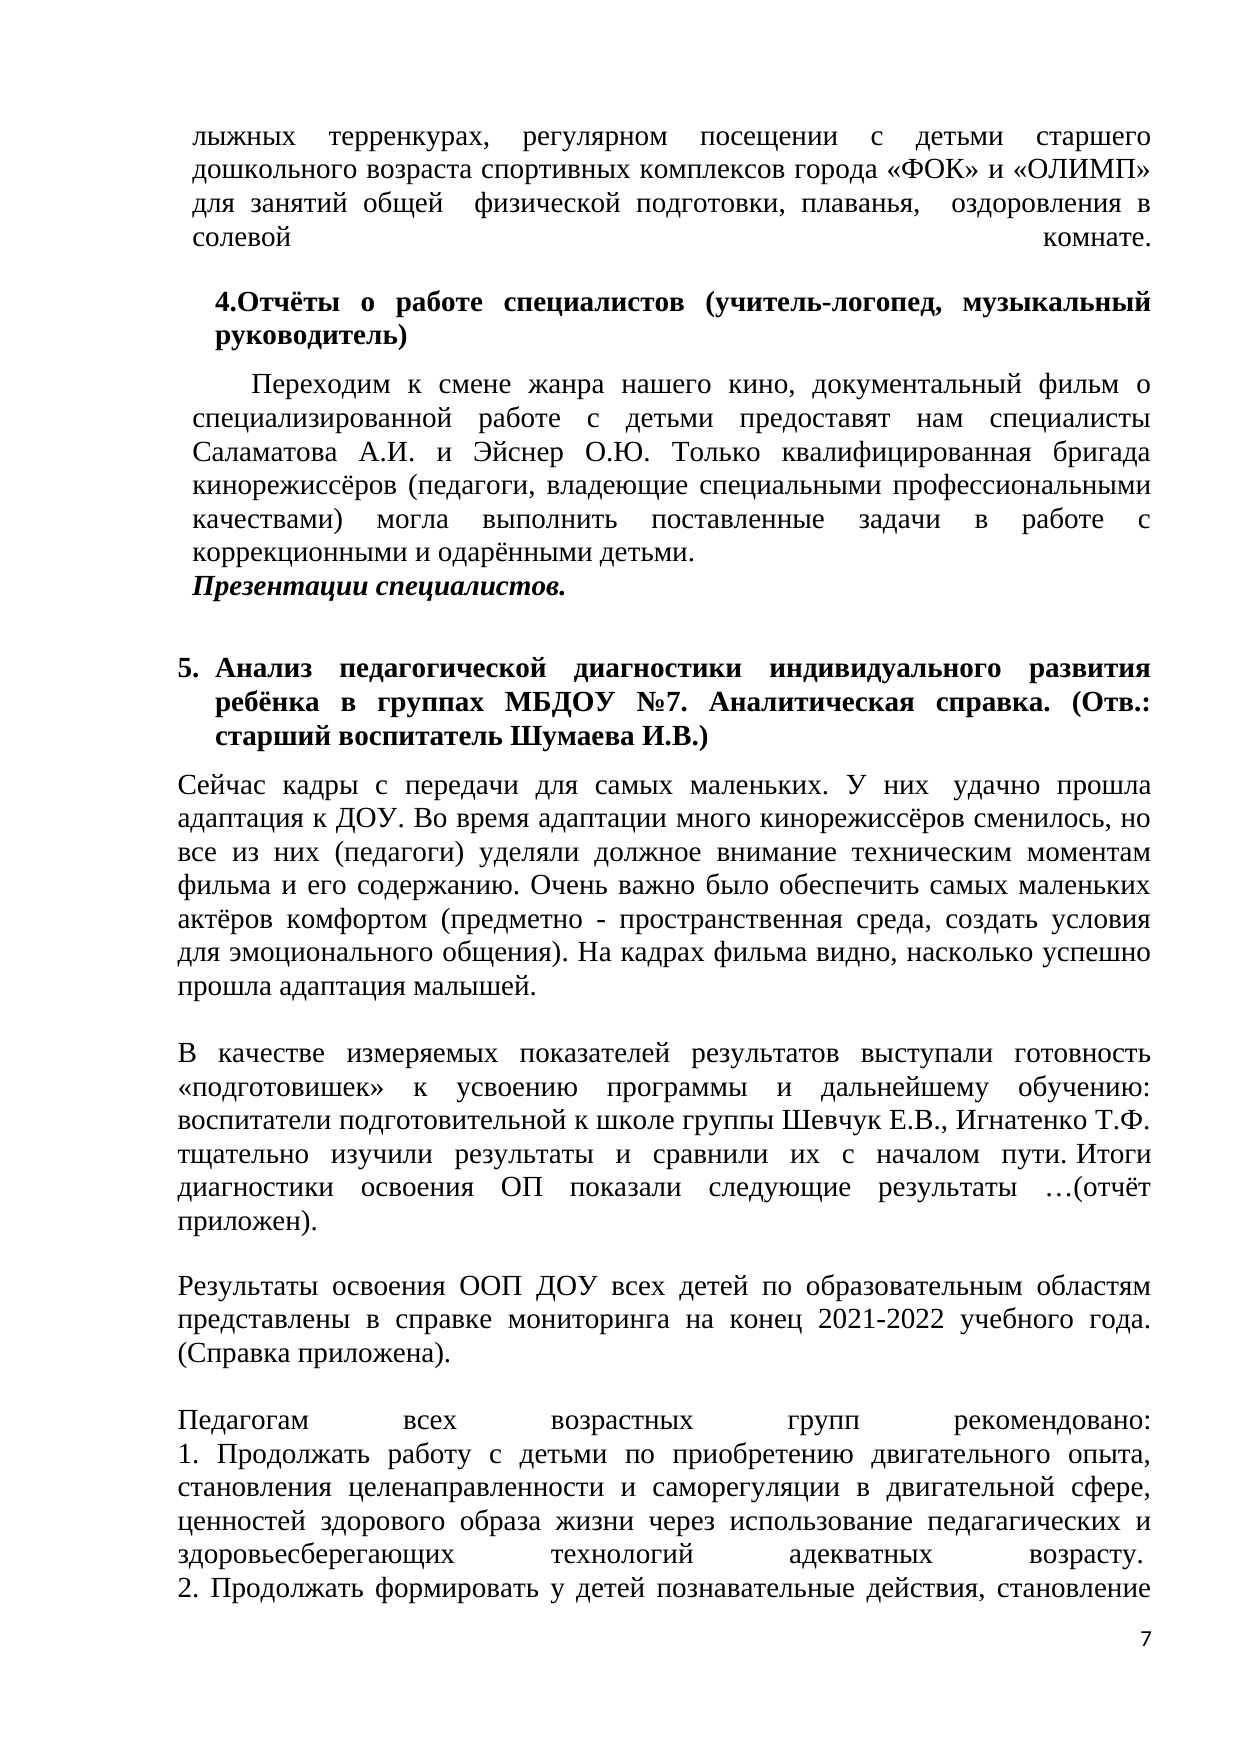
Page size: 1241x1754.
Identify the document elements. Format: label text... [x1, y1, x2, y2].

text Сейчас кадры с передачи для самых маленьких. У них удачно прошла адаптация к ДОУ. Во время адаптации много кинорежиссёров сменилось, но все из них (педагоги) уделяли должное внимание техническим моментам фильма и его содержанию. Очень важно было обеспечить самых маленьких актёров комфортом (предметно - пространственная среда, создать условия для эмоционального общения). На кадрах фильма видно, насколько успешно прошла адаптация малышей. [177, 767, 1152, 1002]
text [192, 118, 1152, 284]
text Результаты освоения ООП ДОУ всех детей по образовательным областям представлены в справке мониторинга на конец 2021-2022 учебного года. (Справка приложена). [177, 1268, 1152, 1369]
text 4.Отчёты о работе специалистов (учитель-логопед, музыкальный руководитель) [215, 284, 1152, 351]
text В качестве измеряемых показателей результатов выступали готовность «подготовишек» к усвоению программы и дальнейшему обучению: воспитатели подготовительной к школе группы Шевчук Е.В., Игнатенко Т.Ф. тщательно изучили результаты и сравнили их с началом пути. Итоги диагностики освоения ОП показали следующие результаты …(отчёт приложен). [177, 1035, 1152, 1268]
text Переходим к смене жанра нашего кино, документальный фильм о специализированной работе с детьми предоставят нам специалисты Саламатова А.И. и Эйснер О.Ю. Только квалифицированная бригада кинорежиссёров (педагоги, владеющие специальными профессиональными качествами) могла выполнить поставленные задачи в работе с коррекционными и одарёнными детьми. [192, 367, 1152, 568]
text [177, 1402, 1152, 1603]
text Презентации специалистов. [177, 568, 1152, 601]
list Анализ педагогической диагностики индивидуального развития ребёнка в группах МБДОУ №7. Аналитическая справка. (Отв.: старший воспитатель Шумаева И.В.) [177, 651, 1152, 751]
